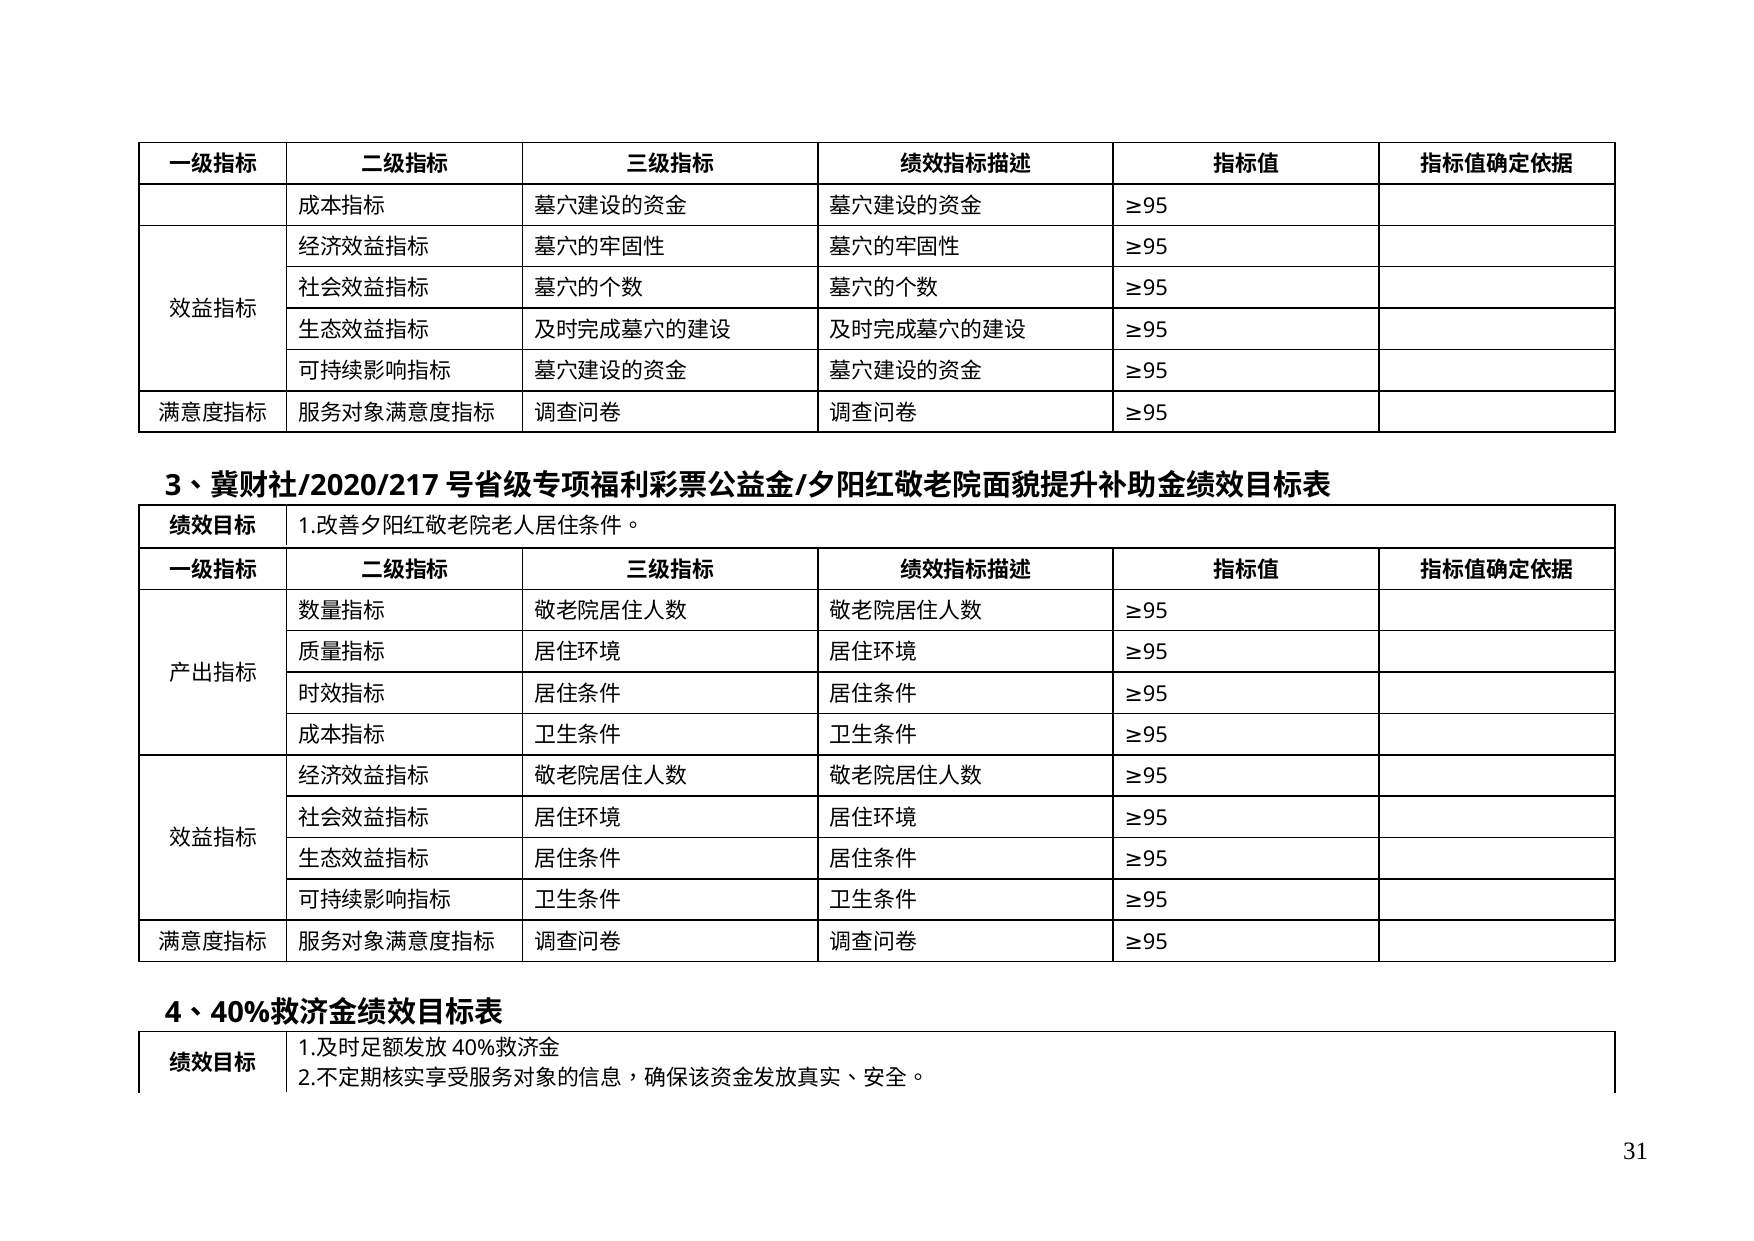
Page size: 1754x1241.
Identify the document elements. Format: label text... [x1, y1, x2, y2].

table_cell 卫生条件 [819, 880, 1112, 919]
table_cell 居住环境 [819, 797, 1112, 837]
table_cell 调查问卷 [819, 921, 1112, 961]
table_cell 社会效益指标 [287, 797, 522, 837]
table_cell 敬老院居住人数 [523, 756, 817, 795]
table_cell ≥95 [1114, 590, 1378, 630]
table_cell [1380, 838, 1614, 878]
table_cell 生态效益指标 [287, 309, 522, 348]
table_cell [1380, 309, 1614, 348]
table_cell ≥95 [1114, 185, 1378, 224]
table_cell 敬老院居住人数 [819, 756, 1112, 795]
table_header 二级指标 [287, 143, 522, 183]
table_cell [1380, 350, 1614, 390]
table_cell 居住环境 [523, 631, 817, 671]
table_cell 及时完成墓穴的建设 [819, 309, 1112, 348]
table_cell 墓穴建设的资金 [819, 185, 1112, 224]
table_cell ≥95 [1114, 797, 1378, 837]
table_header 一级指标 [140, 143, 286, 183]
table_cell [1380, 921, 1614, 961]
table_cell 效益指标 [140, 756, 286, 919]
table_cell 墓穴建设的资金 [523, 185, 817, 224]
table_cell 卫生条件 [819, 714, 1112, 754]
text 4、40%救济金绩效目标表 [106, 991, 1648, 1031]
table_cell 满意度指标 [140, 392, 286, 431]
table_header 绩效目标 [140, 506, 286, 545]
table_cell 可持续影响指标 [287, 880, 522, 919]
table_cell [1380, 756, 1614, 795]
table_cell 卫生条件 [523, 880, 817, 919]
table_cell [1380, 226, 1614, 266]
table_header 1.及时足额发放40%救济金 2.不定期核实享受服务对象的信息，确保该资金发放真实、安全。 [287, 1032, 1614, 1092]
table_cell 居住条件 [819, 673, 1112, 712]
table_cell 调查问卷 [523, 921, 817, 961]
table_cell ≥95 [1114, 350, 1378, 390]
table_cell 服务对象满意度指标 [287, 921, 522, 961]
table_cell ≥95 [1114, 838, 1378, 878]
table_cell 社会效益指标 [287, 267, 522, 307]
table_cell [1380, 880, 1614, 919]
table_cell 满意度指标 [140, 921, 286, 961]
table_cell 居住环境 [819, 631, 1112, 671]
table_cell 居住环境 [523, 797, 817, 837]
table_cell 及时完成墓穴的建设 [523, 309, 817, 348]
table_cell 调查问卷 [523, 392, 817, 431]
table_cell 可持续影响指标 [287, 350, 522, 390]
table_cell 服务对象满意度指标 [287, 392, 522, 431]
table_cell 经济效益指标 [287, 756, 522, 795]
table_cell ≥95 [1114, 756, 1378, 795]
table_cell 居住条件 [523, 838, 817, 878]
table_cell 墓穴建设的资金 [523, 350, 817, 390]
table_cell [1380, 185, 1614, 224]
table_cell 敬老院居住人数 [523, 590, 817, 630]
table_cell 卫生条件 [523, 714, 817, 754]
table_cell 居住条件 [523, 673, 817, 712]
table_header 1.改善夕阳红敬老院老人居住条件。 [287, 506, 1614, 545]
table_cell 墓穴的牢固性 [523, 226, 817, 266]
table_header 三级指标 [523, 143, 817, 183]
table_header 指标值 [1114, 549, 1378, 588]
table_cell [1380, 631, 1614, 671]
text 3、冀财社/2020/217号省级专项福利彩票公益金/夕阳红敬老院面貌提升补助金绩效目标表 [106, 462, 1648, 504]
table_cell ≥95 [1114, 880, 1378, 919]
table_cell ≥95 [1114, 921, 1378, 961]
table_cell [1380, 797, 1614, 837]
table_header 绩效指标描述 [819, 549, 1112, 588]
table_cell 效益指标 [140, 226, 286, 390]
table_cell ≥95 [1114, 309, 1378, 348]
table_cell 成本指标 [287, 714, 522, 754]
table_header 指标值确定依据 [1380, 549, 1614, 588]
table_cell ≥95 [1114, 631, 1378, 671]
table_cell 生态效益指标 [287, 838, 522, 878]
table_cell [1380, 590, 1614, 630]
table_cell 墓穴的牢固性 [819, 226, 1112, 266]
table_cell [1380, 392, 1614, 431]
table_cell ≥95 [1114, 267, 1378, 307]
table_header 指标值确定依据 [1380, 143, 1614, 183]
table_cell 成本指标 [287, 185, 522, 224]
table_cell 调查问卷 [819, 392, 1112, 431]
table_cell 经济效益指标 [287, 226, 522, 266]
table_header 指标值 [1114, 143, 1378, 183]
table_cell 敬老院居住人数 [819, 590, 1112, 630]
table_cell [1380, 714, 1614, 754]
table_cell 数量指标 [287, 590, 522, 630]
table_cell [1380, 267, 1614, 307]
table_header 一级指标 [140, 549, 286, 588]
table_header 绩效目标 [140, 1032, 286, 1092]
table_cell 居住条件 [819, 838, 1112, 878]
table_cell ≥95 [1114, 673, 1378, 712]
table_cell 产出指标 [140, 590, 286, 754]
table_cell ≥95 [1114, 392, 1378, 431]
table_header 三级指标 [523, 549, 817, 588]
table_cell 质量指标 [287, 631, 522, 671]
table_cell ≥95 [1114, 226, 1378, 266]
table_header 绩效指标描述 [819, 143, 1112, 183]
table_cell 墓穴的个数 [523, 267, 817, 307]
table_cell 墓穴的个数 [819, 267, 1112, 307]
table_cell [1380, 673, 1614, 712]
table_header 二级指标 [287, 549, 522, 588]
table_cell 时效指标 [287, 673, 522, 712]
table_cell 墓穴建设的资金 [819, 350, 1112, 390]
table_cell ≥95 [1114, 714, 1378, 754]
